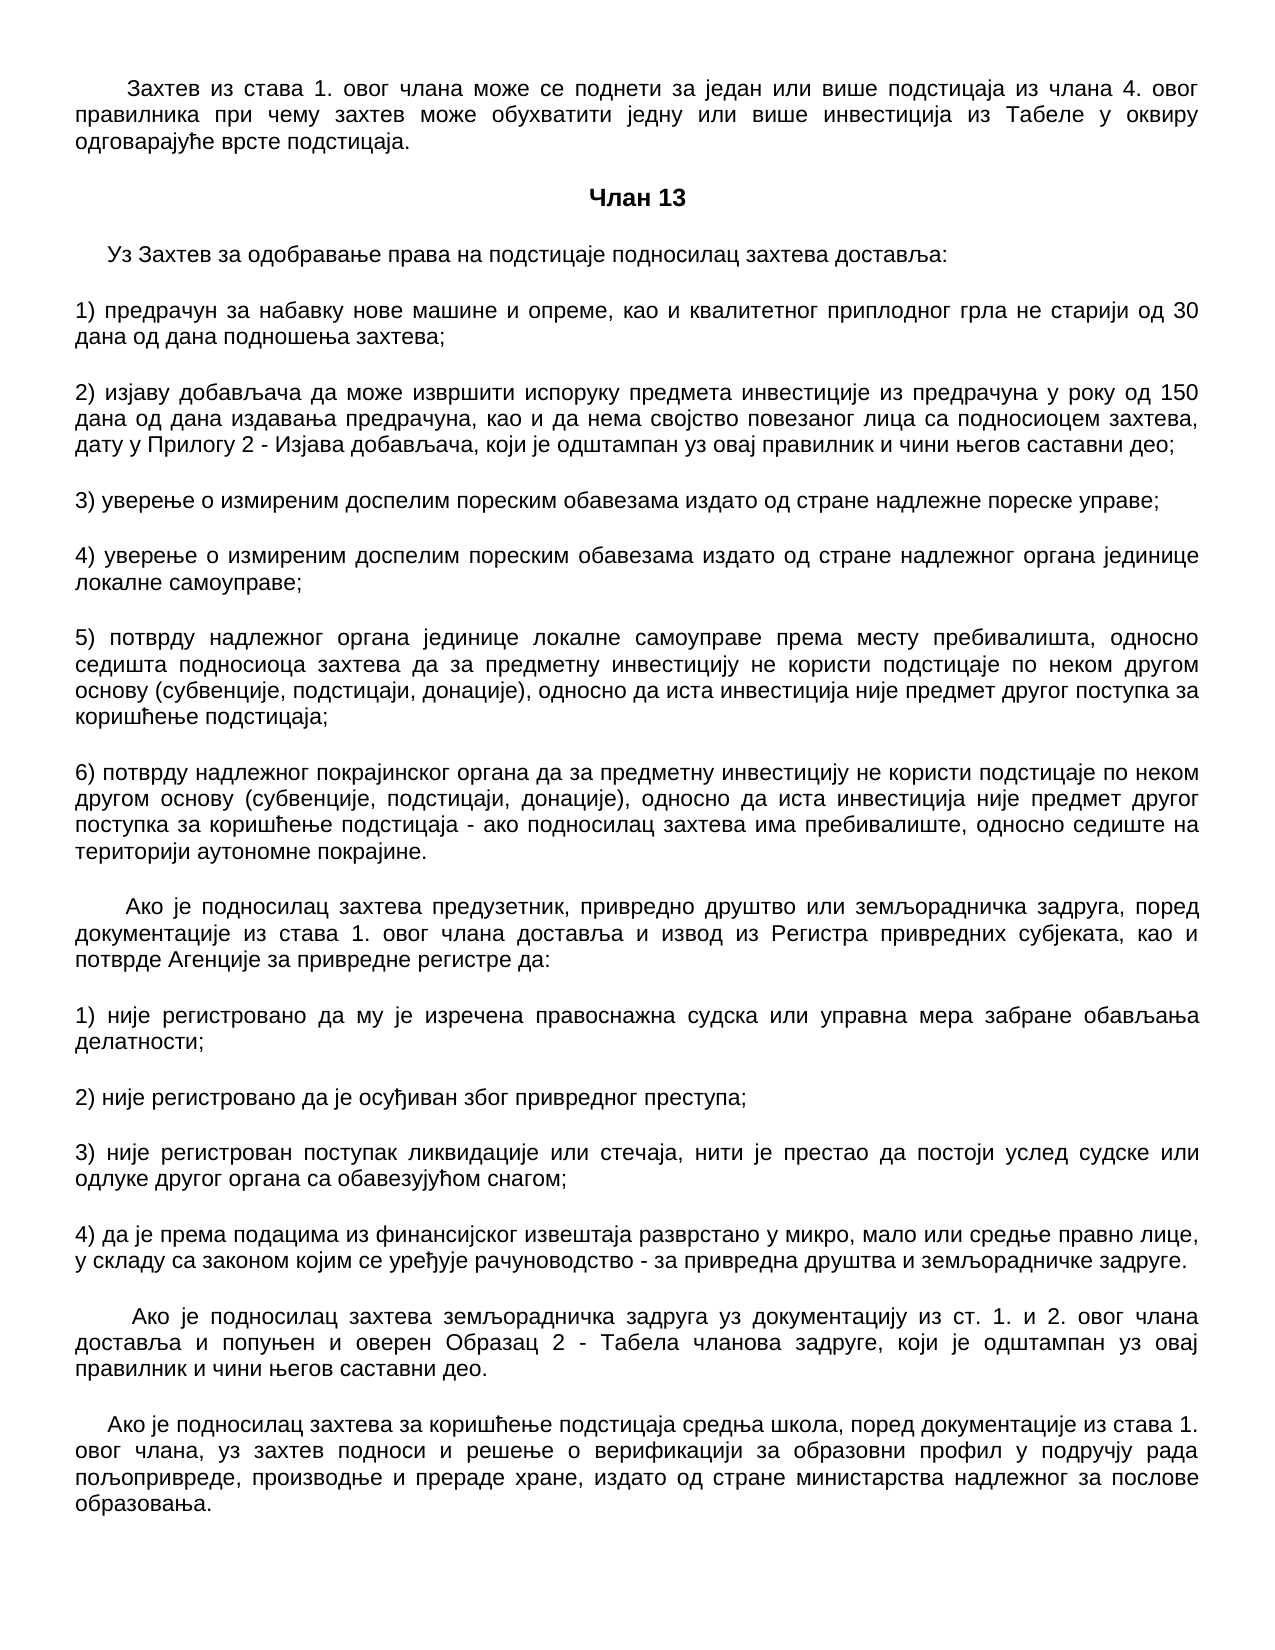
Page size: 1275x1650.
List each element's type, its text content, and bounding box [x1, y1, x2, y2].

text 4) уверење о измиреним доспелим пореским обавезама издато од стране надлежног органа јединице локалне самоуправе; [75, 542, 1200, 595]
text 3) уверење о измиреним доспелим пореским обавезама издато од стране надлежне пореске управе; [75, 487, 1200, 513]
text 1) предрачун за набавку нове машине и опреме, као и квалитетног приплодног грла не старији од 30 дана од дана подношења захтева; [75, 297, 1200, 349]
text Члан 13 [75, 183, 1200, 212]
text Захтев из става 1. овог члана може се поднети за један или више подстицаја из члана 4. овог правилника при чему захтев може обухватити једну или више инвестиција из Табеле у оквиру одговарајуће врсте подстицаја. [75, 75, 1200, 154]
text 2) изјаву добављача да може извршити испоруку предмета инвестиције из предрачуна у року од 150 дана од дана издавања предрачуна, као и да нема својство повезаног лица са подносиоцем захтева, дату у Прилогу 2 - Изјава добављача, који је одштампан уз овај правилник и чини његов саставни део; [75, 378, 1200, 458]
text 5) потврду надлежног органа јединице локалне самоуправе према месту пребивалишта, односно седишта подносиоца захтева да за предметну инвестицију не користи подстицаје по неком другом основу (субвенције, подстицаји, донације), односно да иста инвестиција није предмет другог поступка за коришћење подстицаја; [75, 624, 1200, 729]
text Уз Захтев за одобравање права на подстицаје подносилац захтева доставља: [75, 241, 1200, 267]
text Ако је подносилац захтева земљорадничка задруга уз документацију из ст. 1. и 2. овог члана доставља и попуњен и оверен Образац 2 - Табела чланова задруге, који је одштампан уз овај правилник и чини његов саставни део. [75, 1303, 1200, 1382]
text 6) потврду надлежног покрајинског органа да за предметну инвестицију не користи подстицаје по неком другом основу (субвенције, подстицаји, донације), односно да иста инвестиција није предмет другог поступка за коришћење подстицаја - ако подносилац захтева има пребивалиште, односно седиште на територији аутономне покрајине. [75, 759, 1200, 864]
text 3) није регистрован поступак ликвидације или стечаја, нити је престао да постоји услед судске или одлуке другог органа са обавезујућом снагом; [75, 1139, 1200, 1192]
text 2) није регистровано да је осуђиван због привредног преступа; [75, 1083, 1200, 1110]
text Ако је подносилац захтева за коришћење подстицаја средња школа, поред документације из става 1. овог члана, уз захтев подноси и решење о верификацији за образовни профил у подручју рада пољопривреде, производње и прераде хране, издато од стране министарства надлежног за послове образовања. [75, 1411, 1200, 1516]
text 4) да је према подацима из финансијског извештаја разврстано у микро, мало или средње правно лице, у складу са законом којим се уређује рачуноводство - за привредна друштва и земљорадничке задруге. [75, 1221, 1200, 1273]
text Ако је подносилац захтева предузетник, привредно друштво или земљорадничка задруга, поред документације из става 1. овог члана доставља и извод из Регистра привредних субјеката, као и потврде Агенције за привредне регистре да: [75, 893, 1200, 972]
text 1) није регистровано да му је изречена правоснажна судска или управна мера забране обављања делатности; [75, 1002, 1200, 1054]
